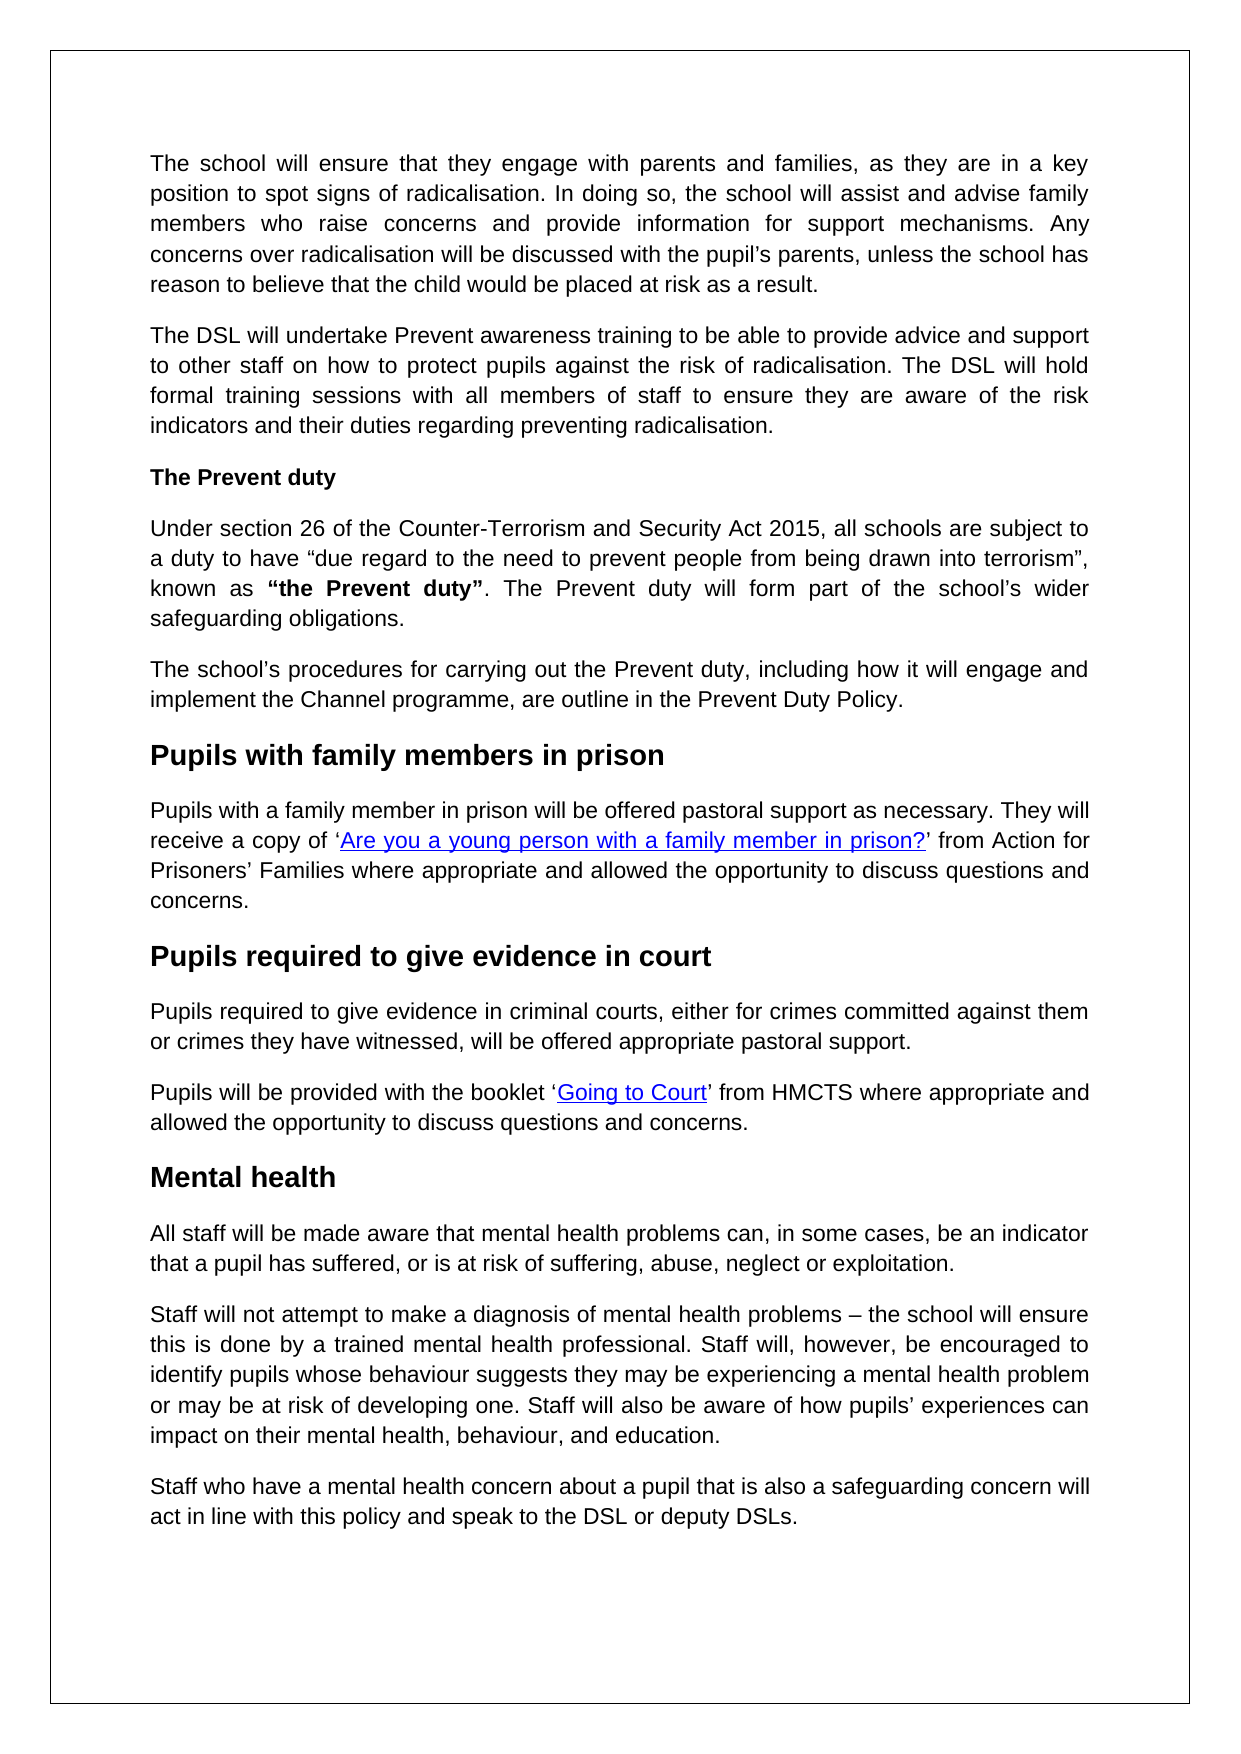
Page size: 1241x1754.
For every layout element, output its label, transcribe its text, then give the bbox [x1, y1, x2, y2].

text Staff who have a mental health concern about a pupil that is also a safeguarding concern will act in line with this policy and speak to the DSL or deputy DSLs. [150, 1473, 1090, 1529]
text Mental health [150, 1160, 1090, 1194]
text The DSL will undertake Prevent awareness training to be able to provide advice and support to other staff on how to protect pupils against the risk of radicalisation. The DSL will hold formal training sessions with all members of staff to ensure they are aware of the risk indicators and their duties regarding preventing radicalisation. [150, 322, 1090, 439]
text Pupils with family members in prison [150, 737, 1090, 771]
text All staff will be made aware that mental health problems can, in some cases, be an indicator that a pupil has suffered, or is at risk of suffering, abuse, neglect or exploitation. [150, 1220, 1090, 1276]
text The Prevent duty [150, 463, 1090, 490]
text The school’s procedures for carrying out the Prevent duty, including how it will engage and implement the Channel programme, are outline in the Prevent Duty Policy. [150, 656, 1090, 713]
text Under section 26 of the Counter-Terrorism and Security Act 2015, all schools are subject to a duty to have “due regard to the need to prevent people from being drawn into terrorism”, known as “the Prevent duty”. The Prevent duty will form part of the school’s wider safeguarding obligations. [150, 514, 1090, 632]
text Pupils will be provided with the booklet ‘Going to Court’ from HMCTS where appropriate and allowed the opportunity to discuss questions and concerns. [150, 1079, 1090, 1136]
text Pupils with a family member in prison will be offered pastoral support as necessary. They will receive a copy of ‘Are you a young person with a family member in prison?’ from Action for Prisoners’ Families where appropriate and allowed the opportunity to discuss questions and concerns. [150, 797, 1090, 914]
text Pupils required to give evidence in criminal courts, either for crimes committed against them or crimes they have witnessed, will be offered appropriate pastoral support. [150, 998, 1090, 1054]
text Staff will not attempt to make a diagnosis of mental health problems – the school will ensure this is done by a trained mental health professional. Staff will, however, be encouraged to identify pupils whose behaviour suggests they may be experiencing a mental health problem or may be at risk of developing one. Staff will also be aware of how pupils’ experiences can impact on their mental health, behaviour, and education. [150, 1301, 1090, 1448]
text Pupils required to give evidence in court [150, 938, 1090, 972]
text The school will ensure that they engage with parents and families, as they are in a key position to spot signs of radicalisation. In doing so, the school will assist and advise family members who raise concerns and provide information for support mechanisms. Any concerns over radicalisation will be discussed with the pupil’s parents, unless the school has reason to believe that the child would be placed at risk as a result. [150, 150, 1090, 297]
